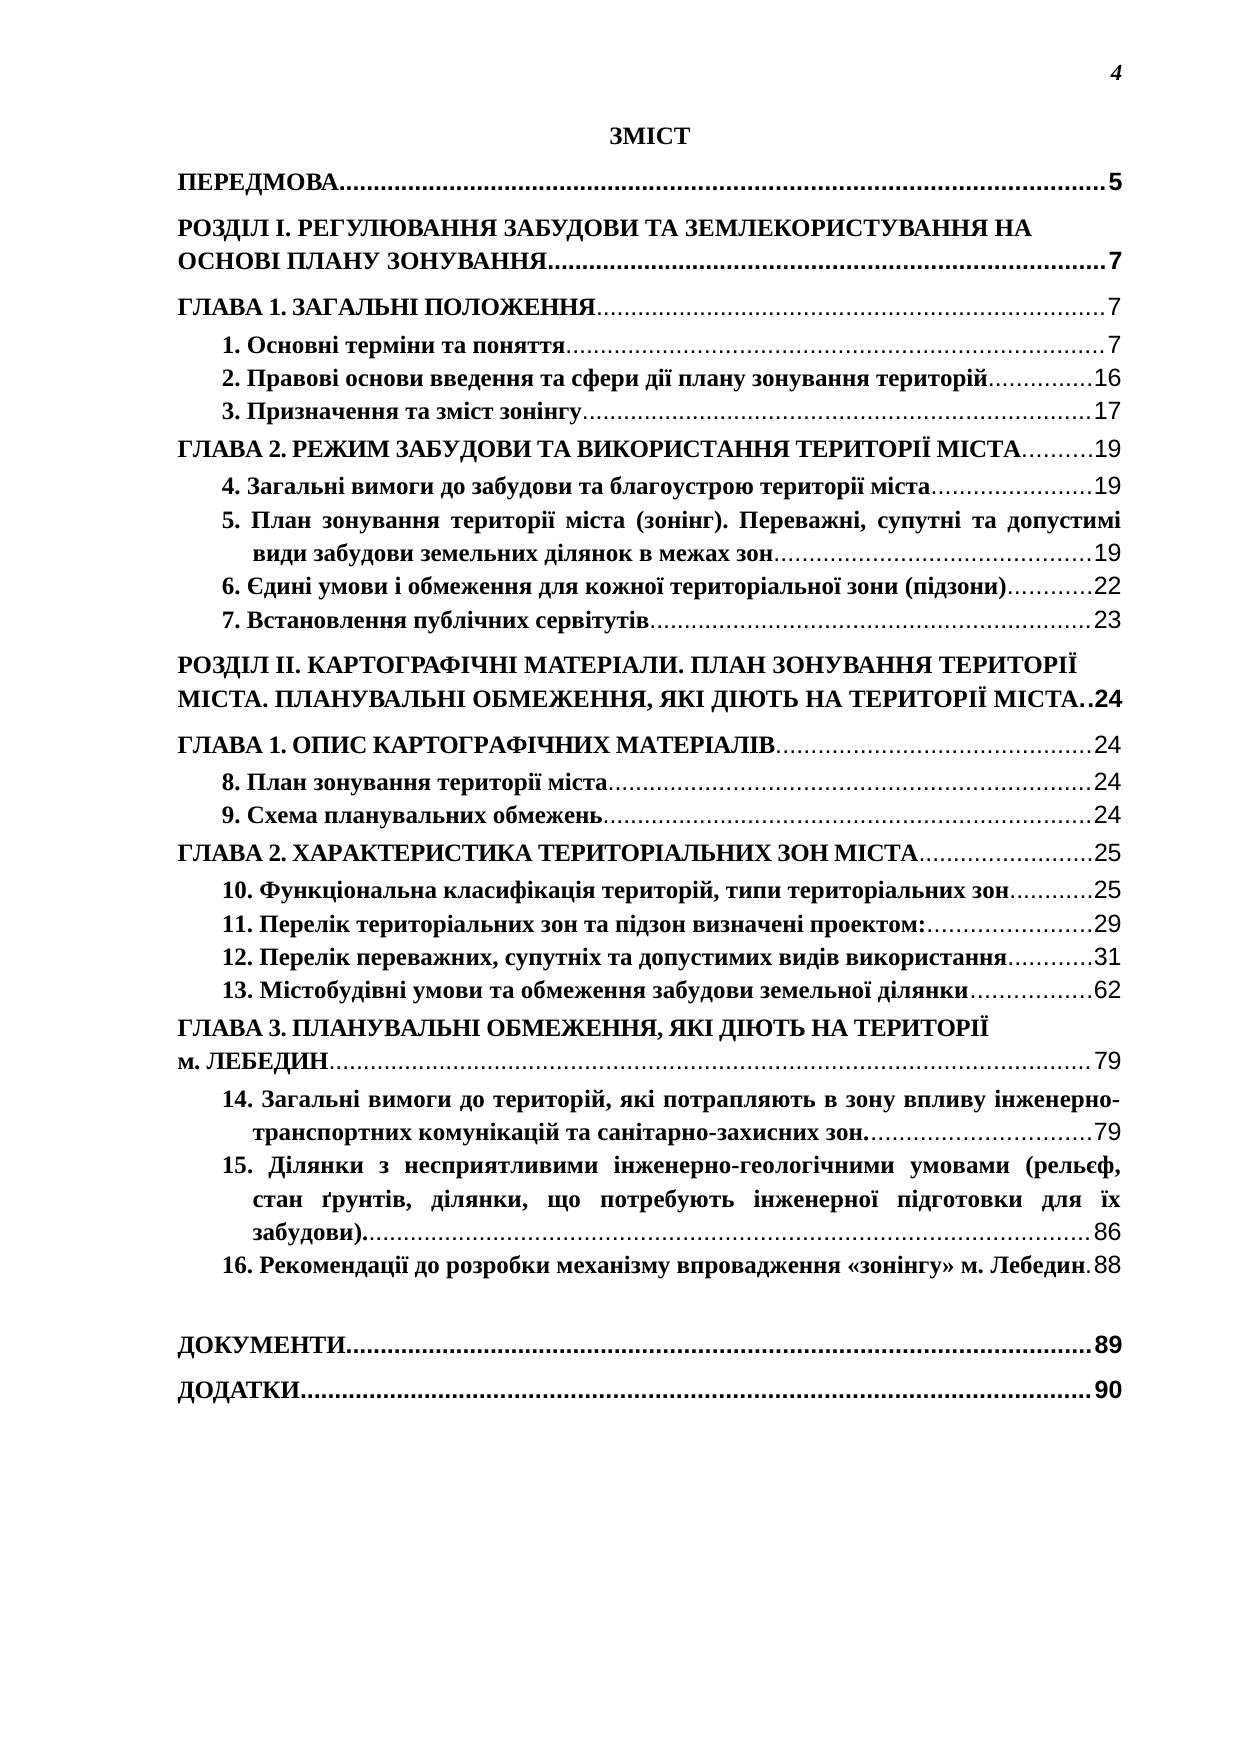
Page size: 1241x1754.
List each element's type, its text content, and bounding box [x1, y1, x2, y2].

text ГЛАВА 3. ПЛАНУВАЛЬНІ ОБМЕЖЕННЯ, ЯКІ ДІЮТЬ НА ТЕРИТОРІЇ м. ЛЕБЕДИН 79 [177, 1010, 1122, 1076]
text 11. Перелік територіальних зон та підзон визначені проектом: 29 [222, 906, 1122, 939]
text 3. Призначення та зміст зонінгу 17 [222, 393, 1122, 426]
text ДОКУМЕНТИ 89 [177, 1326, 1122, 1360]
text РОЗДІЛ ІІ. КАРТОГРАФІЧНІ МАТЕРІАЛИ. ПЛАН ЗОНУВАННЯ ТЕРИТОРІЇ МІСТА. ПЛАНУВАЛЬНІ ОБМЕЖЕННЯ, ЯКІ ДІЮТЬ НА ТЕРИТОРІЇ МІСТА 24 [177, 647, 1122, 714]
text ГЛАВА 2. ХАРАКТЕРИСТИКА ТЕРИТОРІАЛЬНИХ ЗОН МІСТА 25 [177, 835, 1122, 868]
text 7. Встановлення публічних сервітутів 23 [222, 601, 1122, 635]
text ГЛАВА 1. ОПИС КАРТОГРАФІЧНИХ МАТЕРІАЛІВ 24 [177, 726, 1122, 760]
text ГЛАВА 1. ЗАГАЛЬНІ ПОЛОЖЕННЯ 7 [177, 289, 1122, 322]
text 9. Схема планувальних обмежень 24 [222, 797, 1122, 831]
text 6. Єдині умови і обмеження для кожної територіальної зони (підзони) 22 [222, 568, 1122, 601]
text 12. Перелік переважних, супутніх та допустимих видів використання 31 [222, 939, 1122, 972]
text 14. Загальні вимоги до територій, які потрапляють в зону впливу інженерно-транспортних комунікацій та санітарно-захисних зон. 79 [222, 1081, 1122, 1147]
text 16. Рекомендації до розробки механізму впровадження «зонінгу» м. Лебедин 88 [222, 1247, 1122, 1281]
text 1. Основні терміни та поняття 7 [222, 326, 1122, 360]
text 10. Функціональна класифікація територій, типи територіальних зон 25 [222, 872, 1122, 906]
text 15. Ділянки з несприятливими інженерно-геологічними умовами (рельєф, стан ґрунтів, ділянки, що потребують інженерної підготовки для їх забудови). 86 [222, 1147, 1122, 1247]
text ЗМІСТ [177, 118, 1122, 151]
text 5. План зонування території міста (зонінг). Переважні, супутні та допустимі види забудови земельних ділянок в межах зон 19 [222, 501, 1122, 568]
text 13. Містобудівні умови та обмеження забудови земельної ділянки 62 [222, 972, 1122, 1006]
text 2. Правові основи введення та сфери дії плану зонування територій 16 [222, 360, 1122, 393]
text 4. Загальні вимоги до забудови та благоустрою території міста 19 [222, 468, 1122, 501]
text ДОДАТКИ 90 [177, 1372, 1122, 1406]
text 8. План зонування території міста 24 [222, 764, 1122, 797]
text ПЕРЕДМОВА 5 [177, 164, 1122, 197]
text ГЛАВА 2. РЕЖИМ ЗАБУДОВИ ТА ВИКОРИСТАННЯ ТЕРИТОРІЇ МІСТА 19 [177, 431, 1122, 464]
text РОЗДІЛ I. РЕГУЛЮВАННЯ ЗАБУДОВИ ТА ЗЕМЛЕКОРИСТУВАННЯ НА ОСНОВІ ПЛАНУ ЗОНУВАННЯ 7 [177, 210, 1122, 276]
